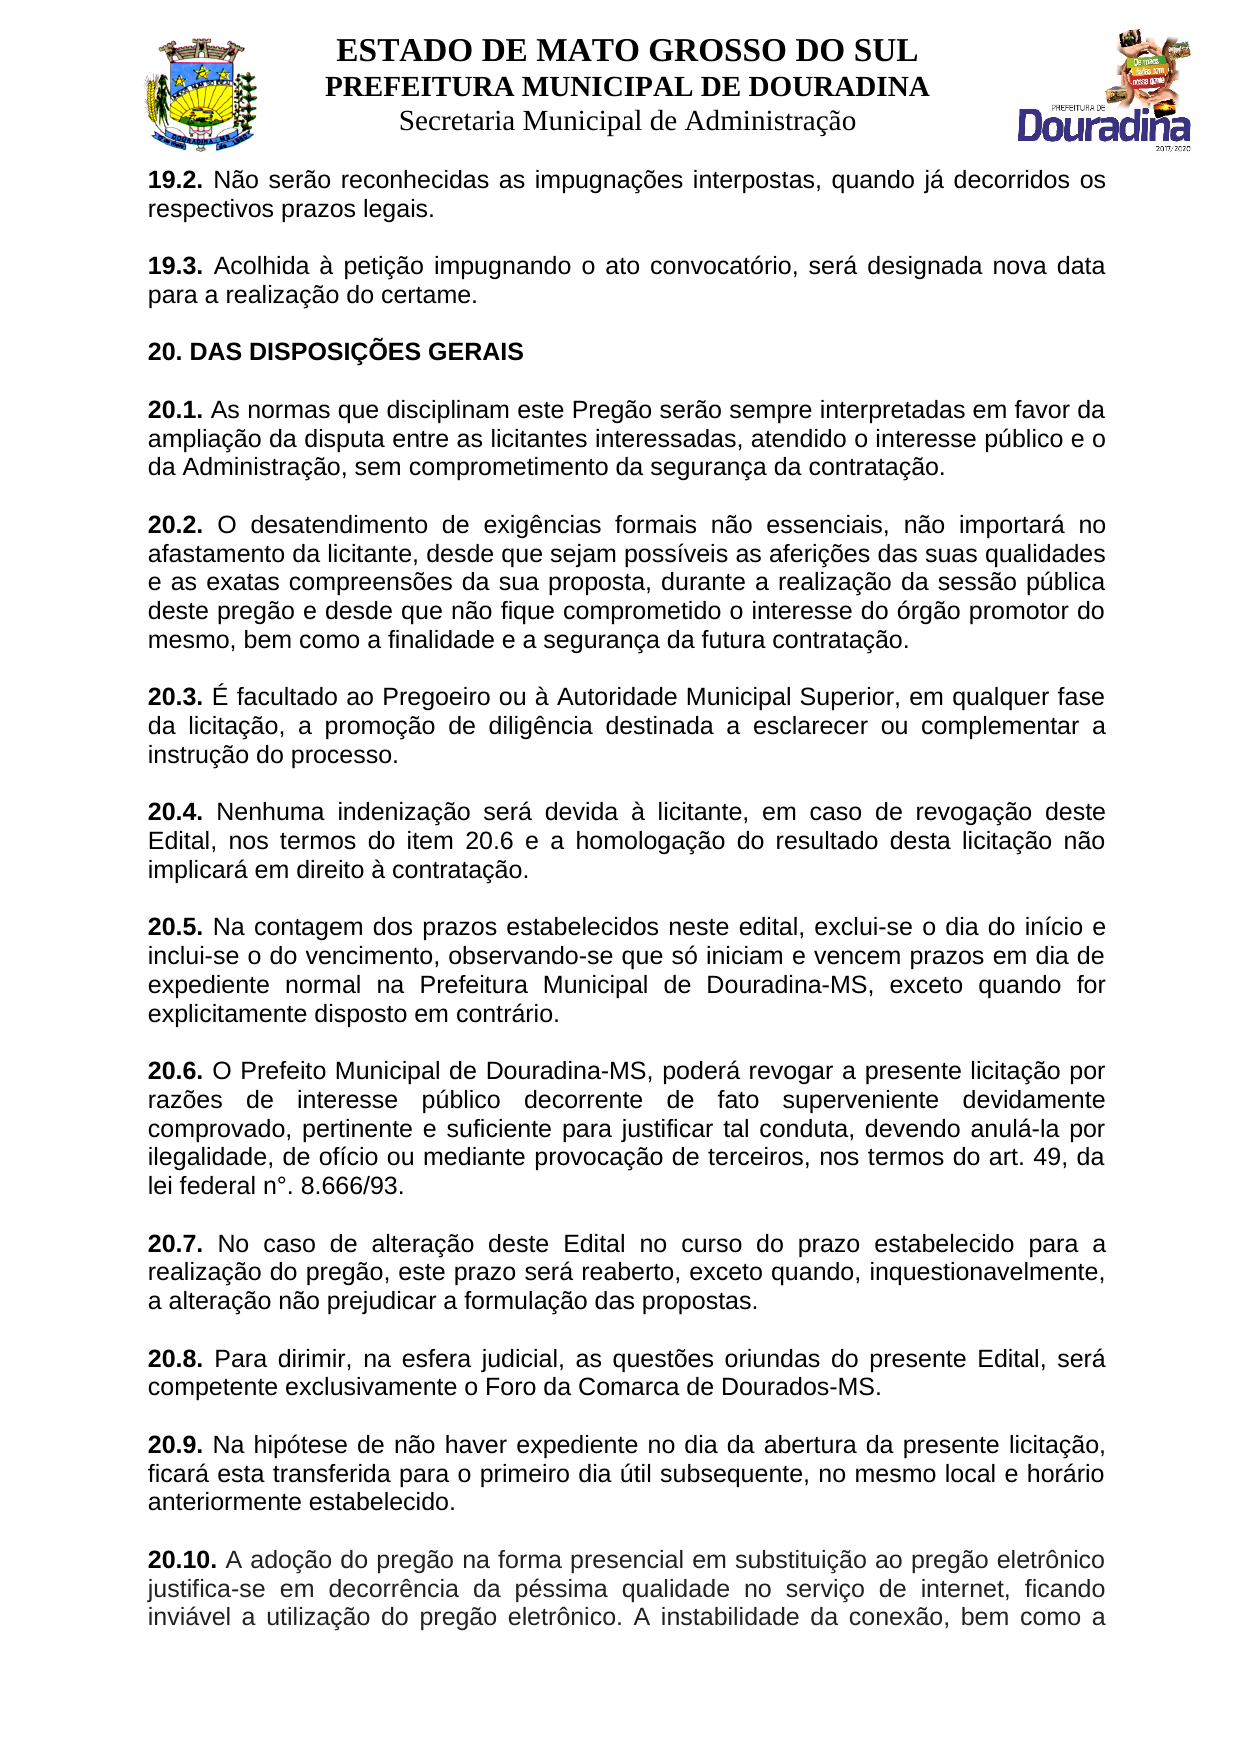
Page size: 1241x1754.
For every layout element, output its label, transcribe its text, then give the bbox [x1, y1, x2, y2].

text 20.2. O desatendimento de exigências formais não essenciais, não importará no afastamento da licitante, desde que sejam possíveis as aferições das suas qualidades e as exatas compreensões da sua proposta, durante a realização da sessão pública deste pregão e desde que não fique comprometido o interesse do órgão promotor do mesmo, bem como a finalidade e a segurança da futura contratação. [148, 510, 1107, 654]
text 20.3. É facultado ao Pregoeiro ou à Autoridade Municipal Superior, em qualquer fase da licitação, a promoção de diligência destinada a esclarecer ou complementar a instrução do processo. [148, 682, 1107, 769]
picture [134, 25, 266, 162]
text 20. DAS DISPOSIÇÕES GERAIS [148, 337, 1107, 366]
text 19.3. Acolhida à petição impugnando o ato convocatório, será designada nova data para a realização do certame. [148, 251, 1107, 309]
text 20.7. No caso de alteração deste Edital no curso do prazo estabelecido para a realização do pregão, este prazo será reaberto, exceto quando, inquestionavelmente, a alteração não prejudicar a formulação das propostas. [148, 1229, 1107, 1315]
text 19.2. Não serão reconhecidas as impugnações interpostas, quando já decorridos os respectivos prazos legais. [148, 165, 1107, 222]
picture [1007, 25, 1201, 155]
text 20.6. O Prefeito Municipal de Douradina-MS, poderá revogar a presente licitação por razões de interesse público decorrente de fato superveniente devidamente comprovado, pertinente e suficiente para justificar tal conduta, devendo anulá-la por ilegalidade, de ofício ou mediante provocação de terceiros, nos termos do art. 49, da lei federal n°. 8.666/93. [148, 1056, 1107, 1200]
text 20.4. Nenhuma indenização será devida à licitante, em caso de revogação deste Edital, nos termos do item 20.6 e a homologação do resultado desta licitação não implicará em direito à contratação. [148, 797, 1107, 884]
text 20.5. Na contagem dos prazos estabelecidos neste edital, exclui-se o dia do início e inclui-se o do vencimento, observando-se que só iniciam e vencem prazos em dia de expediente normal na Prefeitura Municipal de Douradina-MS, exceto quando for explicitamente disposto em contrário. [148, 912, 1107, 1027]
text 20.8. Para dirimir, na esfera judicial, as questões oriundas do presente Edital, será competente exclusivamente o Foro da Comarca de Dourados-MS. [148, 1344, 1107, 1401]
text 20.1. As normas que disciplinam este Pregão serão sempre interpretadas em favor da ampliação da disputa entre as licitantes interessadas, atendido o interesse público e o da Administração, sem comprometimento da segurança da contratação. [148, 395, 1107, 481]
text 20.9. Na hipótese de não haver expediente no dia da abertura da presente licitação, ficará esta transferida para o primeiro dia útil subsequente, no mesmo local e horário anteriormente estabelecido. [148, 1430, 1107, 1516]
